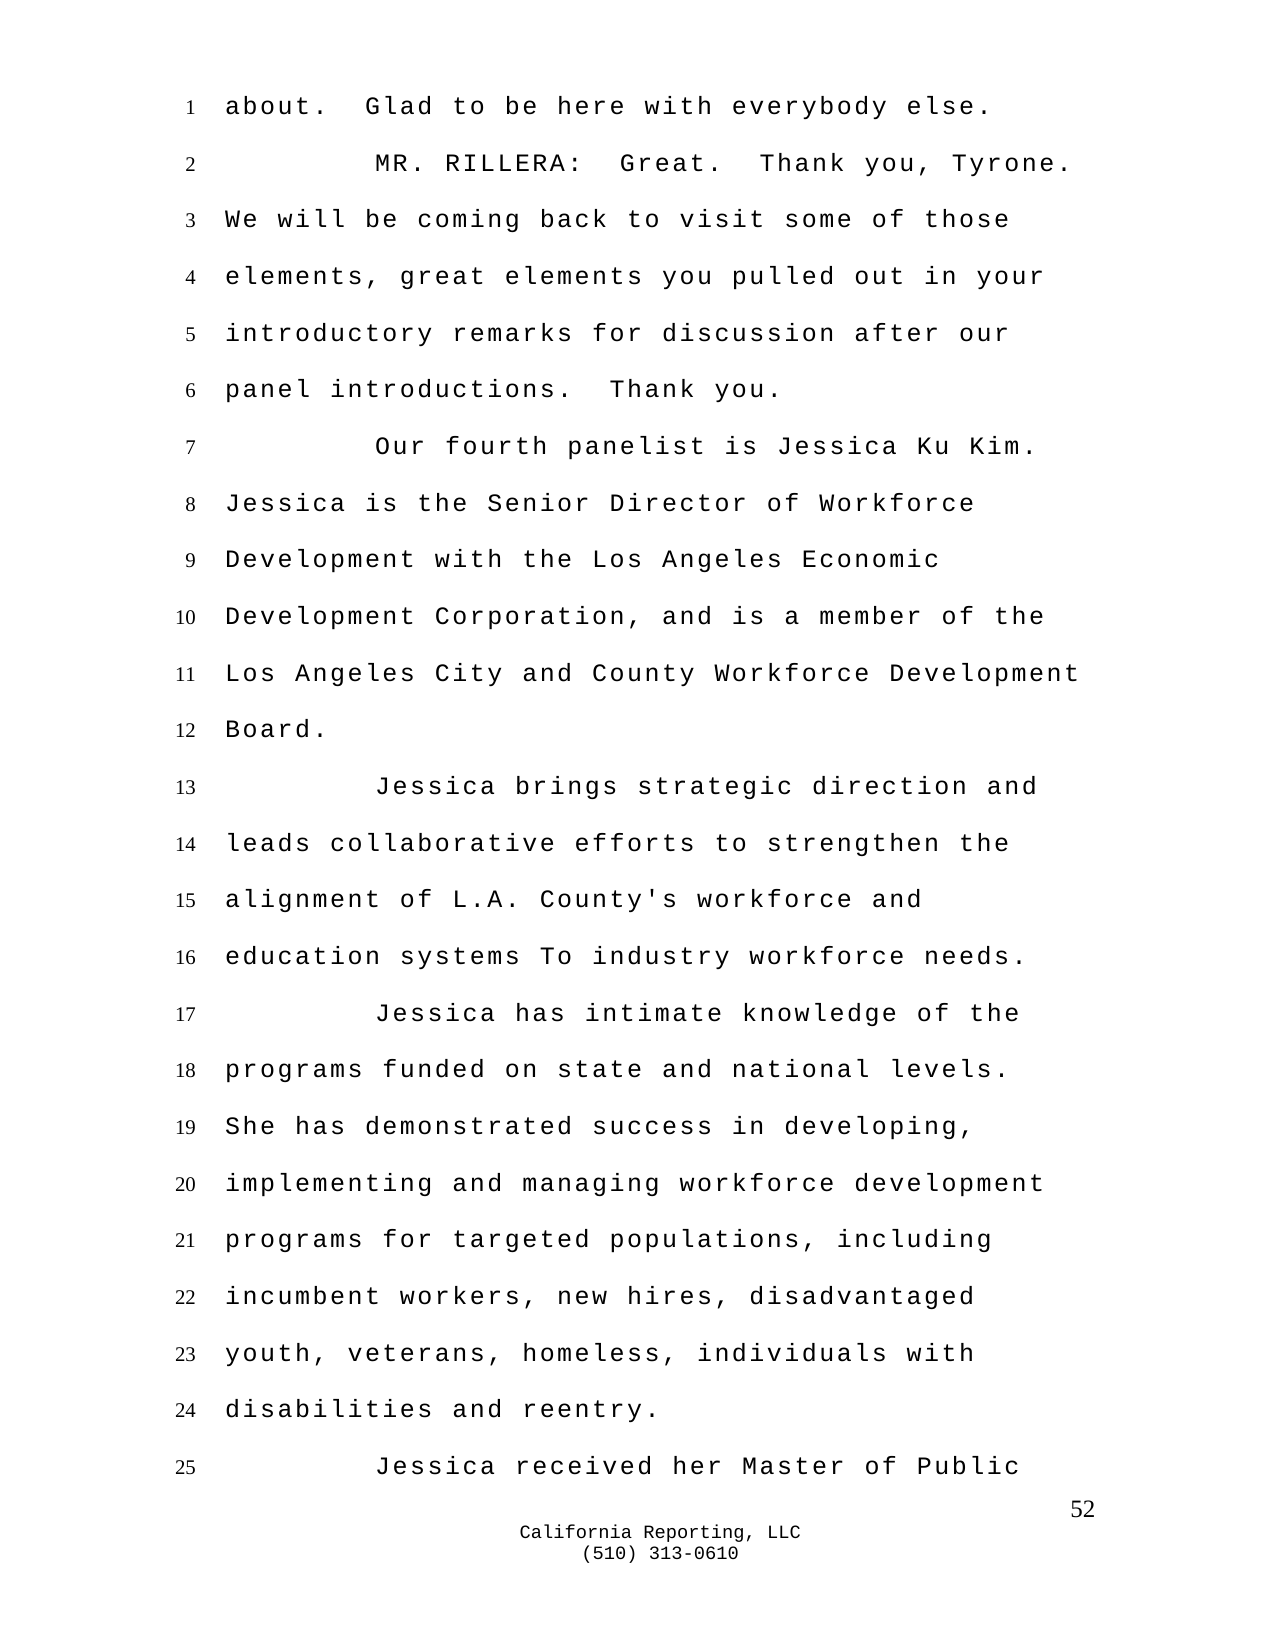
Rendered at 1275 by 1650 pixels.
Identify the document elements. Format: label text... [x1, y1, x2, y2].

text We will be coming back to visit some of those elements, great elements you pulled out in your introductory remarks for discussion after our panel introductions. Thank you. [225, 207, 1095, 405]
text MR. RILLERA: Great. Thank you, Tyrone. [225, 150, 1095, 179]
text Jessica brings strategic direction and leads collaborative efforts to strengthen the alignment of L.A. County's workforce and education systems To industry workforce needs. [225, 774, 1095, 972]
text Jessica has intimate knowledge of the programs funded on state and national levels. She has demonstrated success in developing, implementing and managing workforce development programs for targeted populations, including incumbent workers, new hires, disadvantaged youth, veterans, homeless, individuals with disabilities and reentry. [225, 1000, 1095, 1425]
text Our fourth panelist is Jessica Ku Kim. Jessica is the Senior Director of Workforce Development with the Los Angeles Economic Development Corporation, and is a member of the Los Angeles City and County Workforce Development Board. [225, 434, 1095, 745]
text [225, 1454, 1095, 1482]
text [225, 94, 1095, 122]
